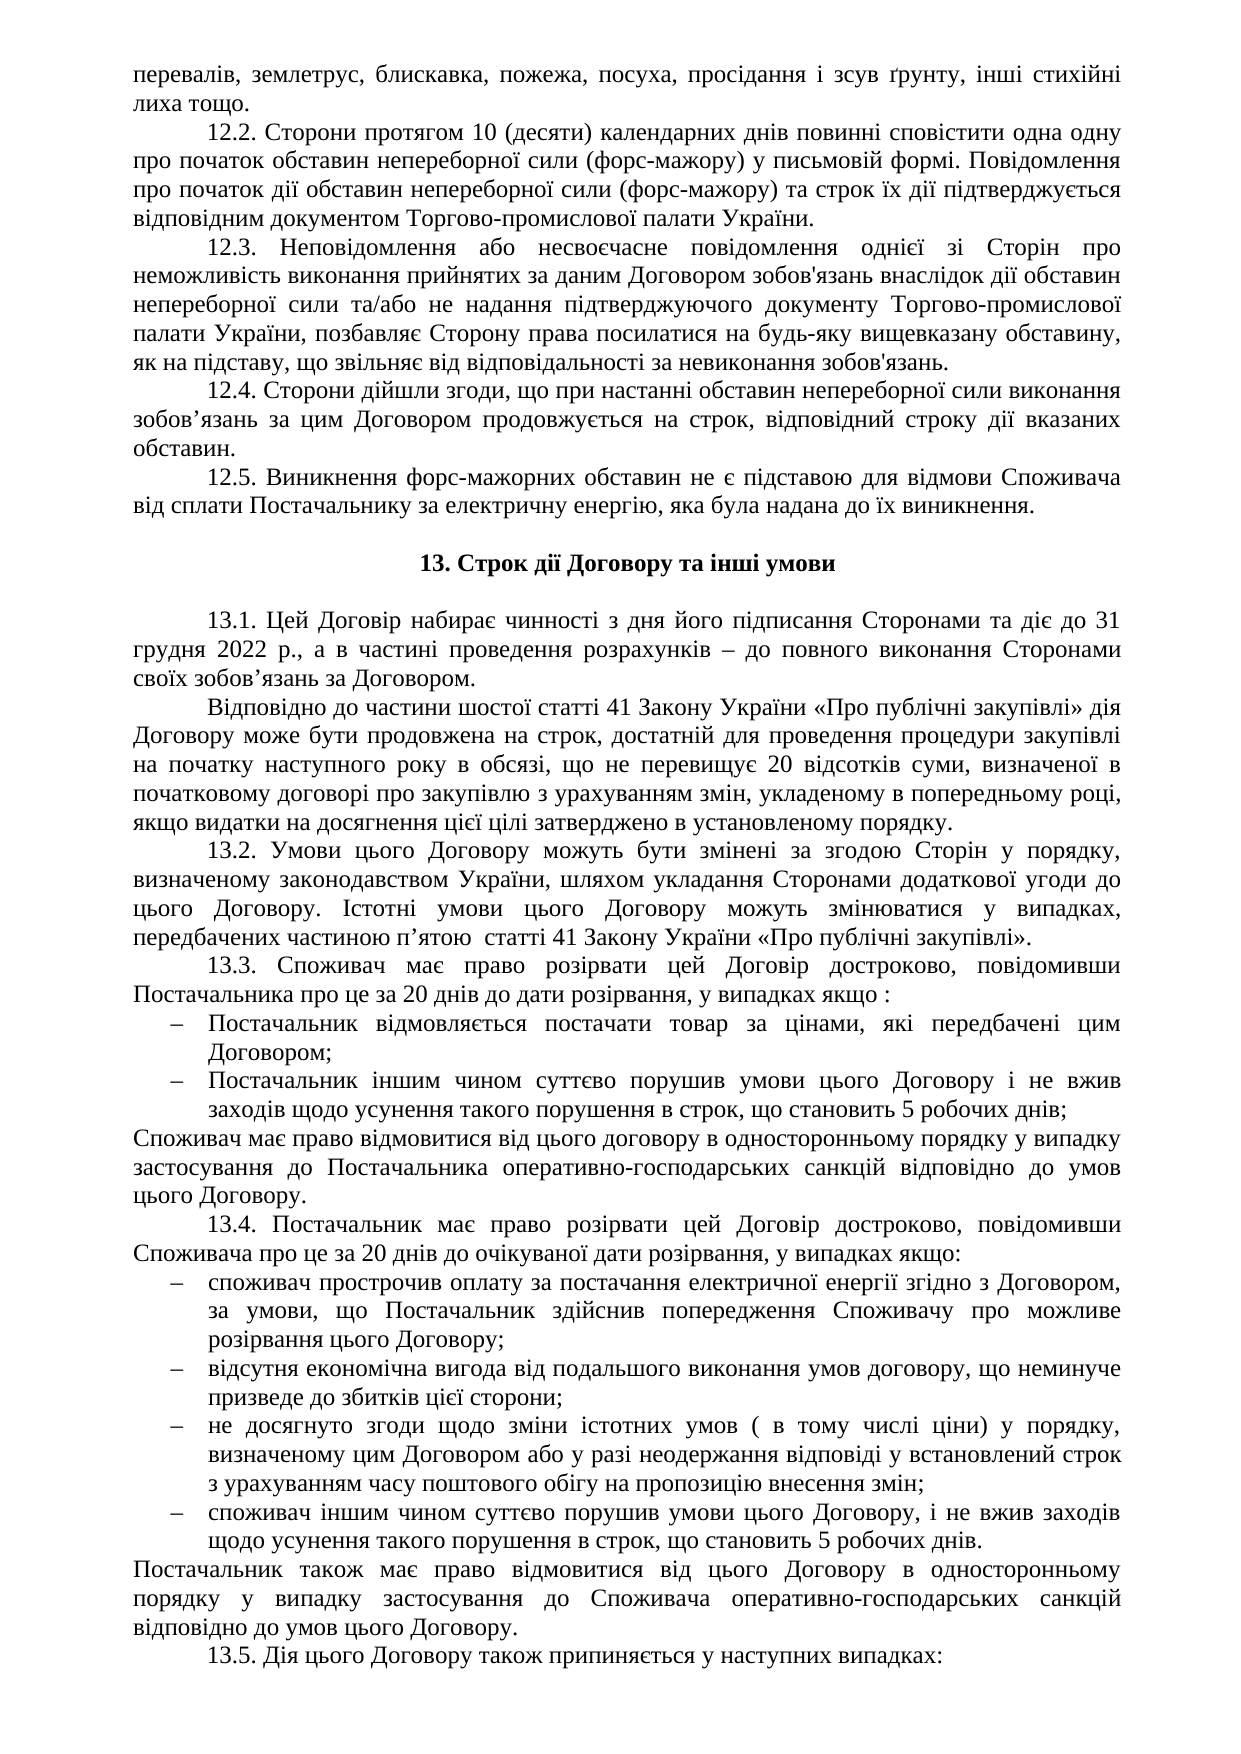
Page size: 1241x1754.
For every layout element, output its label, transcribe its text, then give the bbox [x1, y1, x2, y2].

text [133, 59, 1122, 117]
text 12.2. Сторони протягом 10 (десяти) календарних днів повинні сповістити одна одну про початок обставин непереборної сили (форс-мажору) у письмовій формі. Повідомлення про початок дії обставин непереборної сили (форс-мажору) та строк їх дії підтверджується відповідним документом Торгово-промислової палати України. [133, 117, 1122, 232]
list Постачальник іншим чином суттєво порушив умови цього Договору і не вжив заходів щодо усунення такого порушення в строк, що становить 5 робочих днів; [170, 1065, 1122, 1123]
list відсутня економічна вигода від подальшого виконання умов договору, що неминуче призведе до збитків цієї сторони; [170, 1353, 1122, 1410]
text 13.5. Дія цього Договору також припиняється у наступних випадках: [133, 1640, 1122, 1669]
list споживач іншим чином суттєво порушив умови цього Договору, і не вжив заходів щодо усунення такого порушення в строк, що становить 5 робочих днів. [170, 1497, 1122, 1554]
list споживач прострочив оплату за постачання електричної енергії згідно з Договором, за умови, що Постачальник здійснив попередження Споживачу про можливе розірвання цього Договору; [170, 1267, 1122, 1353]
text 12.4. Сторони дійшли згоди, що при настанні обставин непереборної сили виконання зобов’язань за цим Договором продовжується на строк, відповідний строку дії вказаних обставин. [133, 375, 1122, 462]
text Відповідно до частини шостої статті 41 Закону України «Про публічні закупівлі» дія Договору може бути продовжена на строк, достатній для проведення процедури закупівлі на початку наступного року в обсязі, що не перевищує 20 відсотків суми, визначеної в початковому договорі про закупівлю з урахуванням змін, укладеному в попередньому році, якщо видатки на досягнення цієї цілі затверджено в установленому порядку. [133, 692, 1122, 835]
text 13.4. Постачальник має право розірвати цей Договір достроково, повідомивши Споживача про це за 20 днів до очікуваної дати розірвання, у випадках якщо: [133, 1209, 1122, 1267]
text 12.5. Виникнення форс-мажорних обставин не є підставою для відмови Споживача від сплати Постачальнику за електричну енергію, яка була надана до їх виникнення. [133, 462, 1122, 519]
text 13.3. Споживач має право розірвати цей Договір достроково, повідомивши Постачальника про це за 20 днів до дати розірвання, у випадках якщо : [133, 950, 1122, 1008]
text Постачальник також має право відмовитися від цього Договору в односторонньому порядку у випадку застосування до Споживача оперативно-господарських санкцій відповідно до умов цього Договору. [133, 1554, 1122, 1640]
text 13.1. Цей Договір набирає чинності з дня його підписання Сторонами та діє до 31 грудня 2022 р., а в частині проведення розрахунків – до повного виконання Сторонами своїх зобов’язань за Договором. [133, 605, 1122, 692]
text 13.2. Умови цього Договору можуть бути змінені за згодою Сторін у порядку, визначеному законодавством України, шляхом укладання Сторонами додаткової угоди до цього Договору. Істотні умови цього Договору можуть змінюватися у випадках, передбачених частиною п’ятою статті 41 Закону України «Про публічні закупівлі». [133, 835, 1122, 950]
text 13. Строк дії Договору та інші умови [133, 548, 1122, 577]
list не досягнуто згоди щодо зміни істотних умов ( в тому числі ціни) у порядку, визначеному цим Договором або у разі неодержання відповіді у встановлений строк з урахуванням часу поштового обігу на пропозицію внесення змін; [170, 1410, 1122, 1497]
text Споживач має право відмовитися від цього договору в односторонньому порядку у випадку застосування до Постачальника оперативно-господарських санкцій відповідно до умов цього Договору. [133, 1123, 1122, 1209]
list Постачальник відмовляється постачати товар за цінами, які передбачені цим Договором; [170, 1008, 1122, 1065]
text 12.3. Неповідомлення або несвоєчасне повідомлення однієї зі Сторін про неможливість виконання прийнятих за даним Договором зобов'язань внаслідок дії обставин непереборної сили та/або не надання підтверджуючого документу Торгово-промислової палати України, позбавляє Сторону права посилатися на будь-яку вищевказану обставину, як на підставу, що звільняє від відповідальності за невиконання зобов'язань. [133, 232, 1122, 375]
